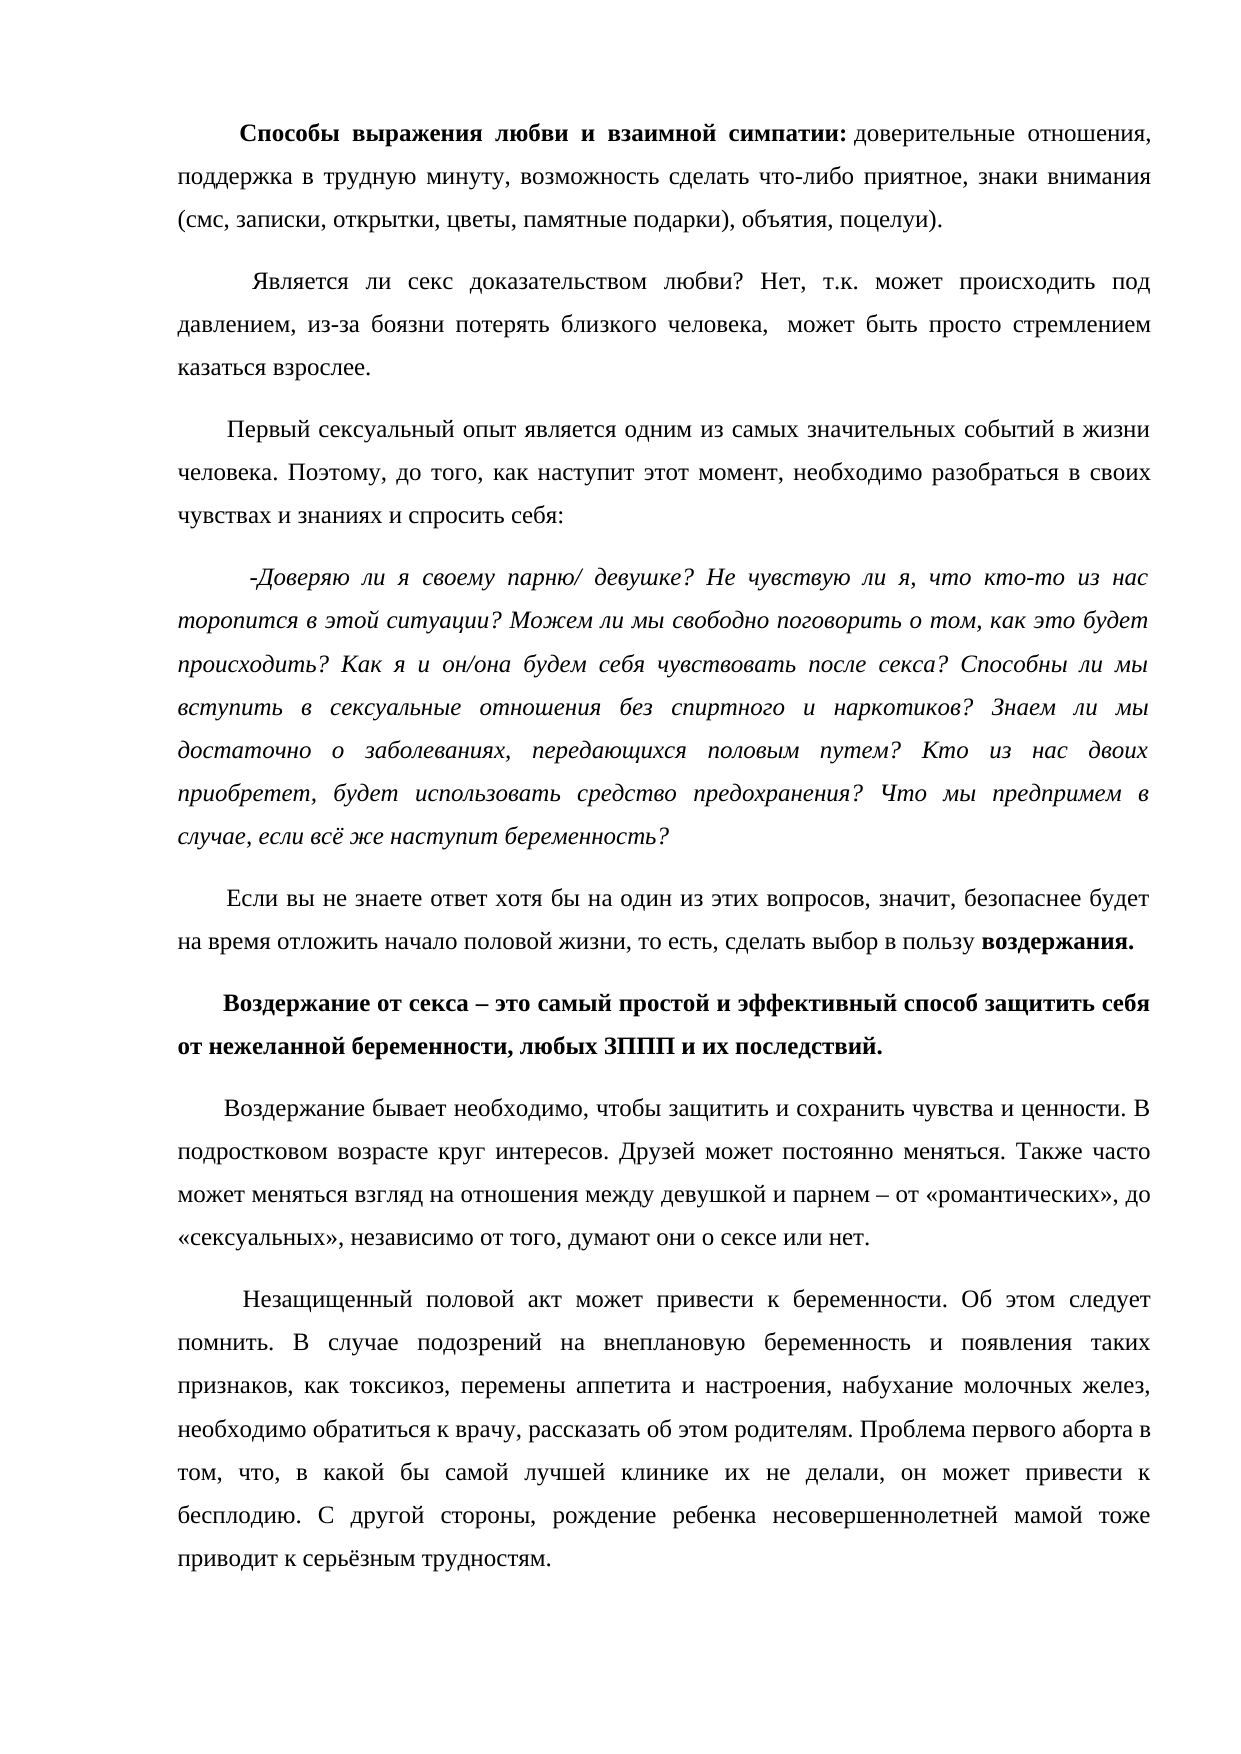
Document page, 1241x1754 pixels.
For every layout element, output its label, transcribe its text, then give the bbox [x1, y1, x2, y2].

text Воздержание от секса – это самый простой и эффективный способ защитить себя от нежеланной беременности, любых ЗППП и их последствий. [177, 988, 1152, 1060]
text Является ли секс доказательством любви? Нет, т.к. может происходить под давлением, из-за боязни потерять близкого человека, может быть просто стремлением казаться взрослее. [177, 266, 1152, 381]
text Первый сексуальный опыт является одним из самых значительных событий в жизни человека. Поэтому, до того, как наступит этот момент, необходимо разобраться в своих чувствах и знаниях и спросить себя: [177, 414, 1152, 529]
text Незащищенный половой акт может привести к беременности. Об этом следует помнить. В случае подозрений на внеплановую беременность и появления таких признаков, как токсикоз, перемены аппетита и настроения, набухание молочных желез, необходимо обратиться к врачу, рассказать об этом родителям. Проблема первого аборта в том, что, в какой бы самой лучшей клинике их не делали, он может привести к бесплодию. С другой стороны, рождение ребенка несовершеннолетней мамой тоже приводит к серьёзным трудностям. [177, 1284, 1152, 1572]
text -Доверяю ли я своему парню/ девушке? Не чувствую ли я, что кто-то из нас торопится в этой ситуации? Можем ли мы свободно поговорить о том, как это будет происходить? Как я и он/она будем себя чувствовать после секса? Способны ли мы вступить в сексуальные отношения без спиртного и наркотиков? Знаем ли мы достаточно о заболеваниях, передающихся половым путем? Кто из нас двоих приобретет, будет использовать средство предохранения? Что мы предпримем в случае, если всё же наступит беременность? [177, 562, 1152, 850]
text Если вы не знаете ответ хотя бы на один из этих вопросов, значит, безопаснее будет на время отложить начало половой жизни, то есть, сделать выбор в пользу воздержания. [177, 883, 1152, 955]
text Способы выражения любви и взаимной симпатии: доверительные отношения, поддержка в трудную минуту, возможность сделать что-либо приятное, знаки внимания (смс, записки, открытки, цветы, памятные подарки), объятия, поцелуи). [177, 118, 1152, 233]
text Воздержание бывает необходимо, чтобы защитить и сохранить чувства и ценности. В подростковом возрасте круг интересов. Друзей может постоянно меняться. Также часто может меняться взгляд на отношения между девушкой и парнем – от «романтических», до «сексуальных», независимо от того, думают они о сексе или нет. [177, 1093, 1152, 1251]
